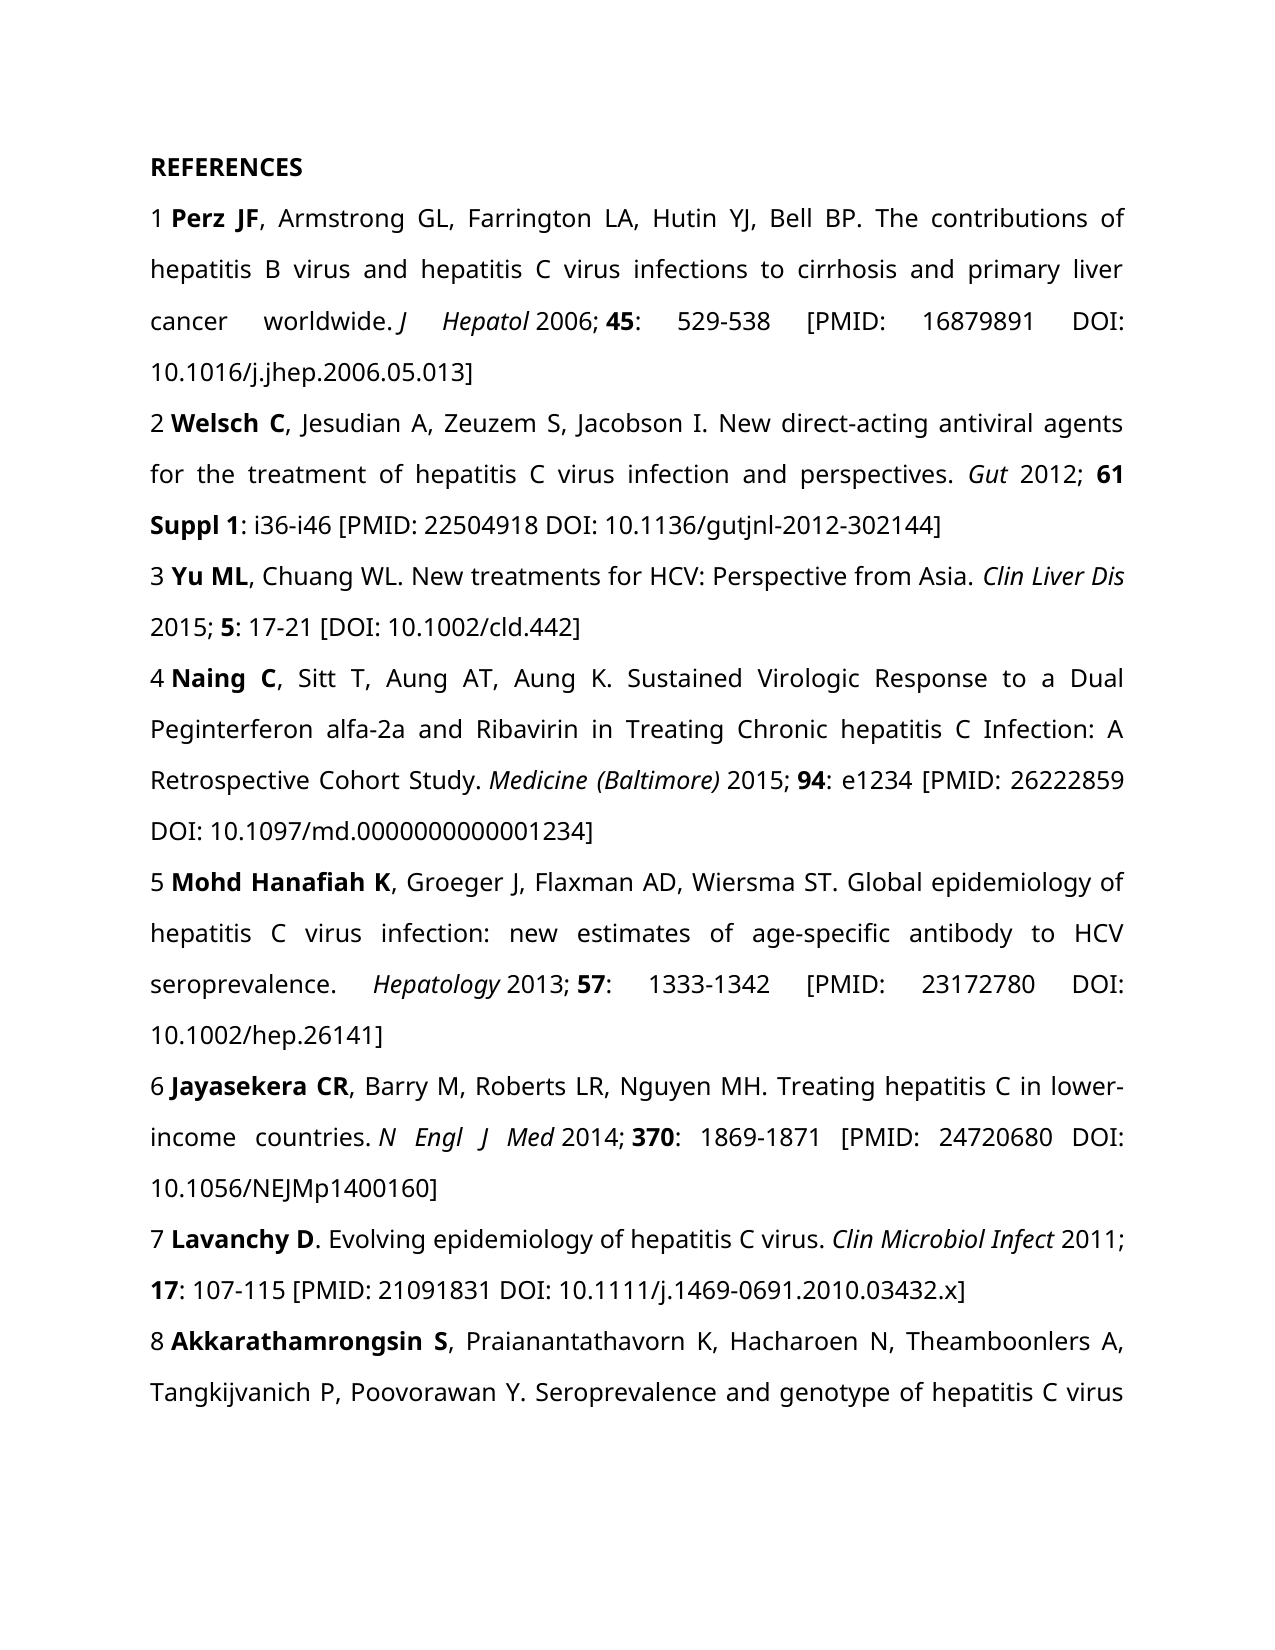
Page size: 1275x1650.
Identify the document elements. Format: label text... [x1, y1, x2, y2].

text REFEREnCES [150, 150, 1125, 184]
text 5 Mohd Hanafiah K, Groeger J, Flaxman AD, Wiersma ST. Global epidemiology of hepatitis C virus infection: new estimates of age-specific antibody to HCV seroprevalence. Hepatology 2013; 57: 1333-1342 [PMID: 23172780 DOI: 10.1002/hep.26141] [150, 864, 1125, 1052]
text 4 Naing C, Sitt T, Aung AT, Aung K. Sustained Virologic Response to a Dual Peginterferon alfa-2a and Ribavirin in Treating Chronic hepatitis C Infection: A Retrospective Cohort Study. Medicine (Baltimore) 2015; 94: e1234 [PMID: 26222859 DOI: 10.1097/md.0000000000001234] [150, 660, 1125, 848]
text 1 Perz JF, Armstrong GL, Farrington LA, Hutin YJ, Bell BP. The contributions of hepatitis B virus and hepatitis C virus infections to cirrhosis and primary liver cancer worldwide. J Hepatol 2006; 45: 529-538 [PMID: 16879891 DOI: 10.1016/j.jhep.2006.05.013] [150, 201, 1125, 388]
text 2 Welsch C, Jesudian A, Zeuzem S, Jacobson I. New direct-acting antiviral agents for the treatment of hepatitis C virus infection and perspectives. Gut 2012; 61 Suppl 1: i36-i46 [PMID: 22504918 DOI: 10.1136/gutjnl-2012-302144] [150, 405, 1125, 541]
text 6 Jayasekera CR, Barry M, Roberts LR, Nguyen MH. Treating hepatitis C in lower-income countries. N Engl J Med 2014; 370: 1869-1871 [PMID: 24720680 DOI: 10.1056/NEJMp1400160] [150, 1069, 1125, 1205]
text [150, 1324, 1125, 1409]
text 3 Yu ML, Chuang WL. New treatments for HCV: Perspective from Asia. Clin Liver Dis 2015; 5: 17-21 [DOI: 10.1002/cld.442] [150, 558, 1125, 643]
text 7 Lavanchy D. Evolving epidemiology of hepatitis C virus. Clin Microbiol Infect 2011; 17: 107-115 [PMID: 21091831 DOI: 10.1111/j.1469-0691.2010.03432.x] [150, 1222, 1125, 1307]
